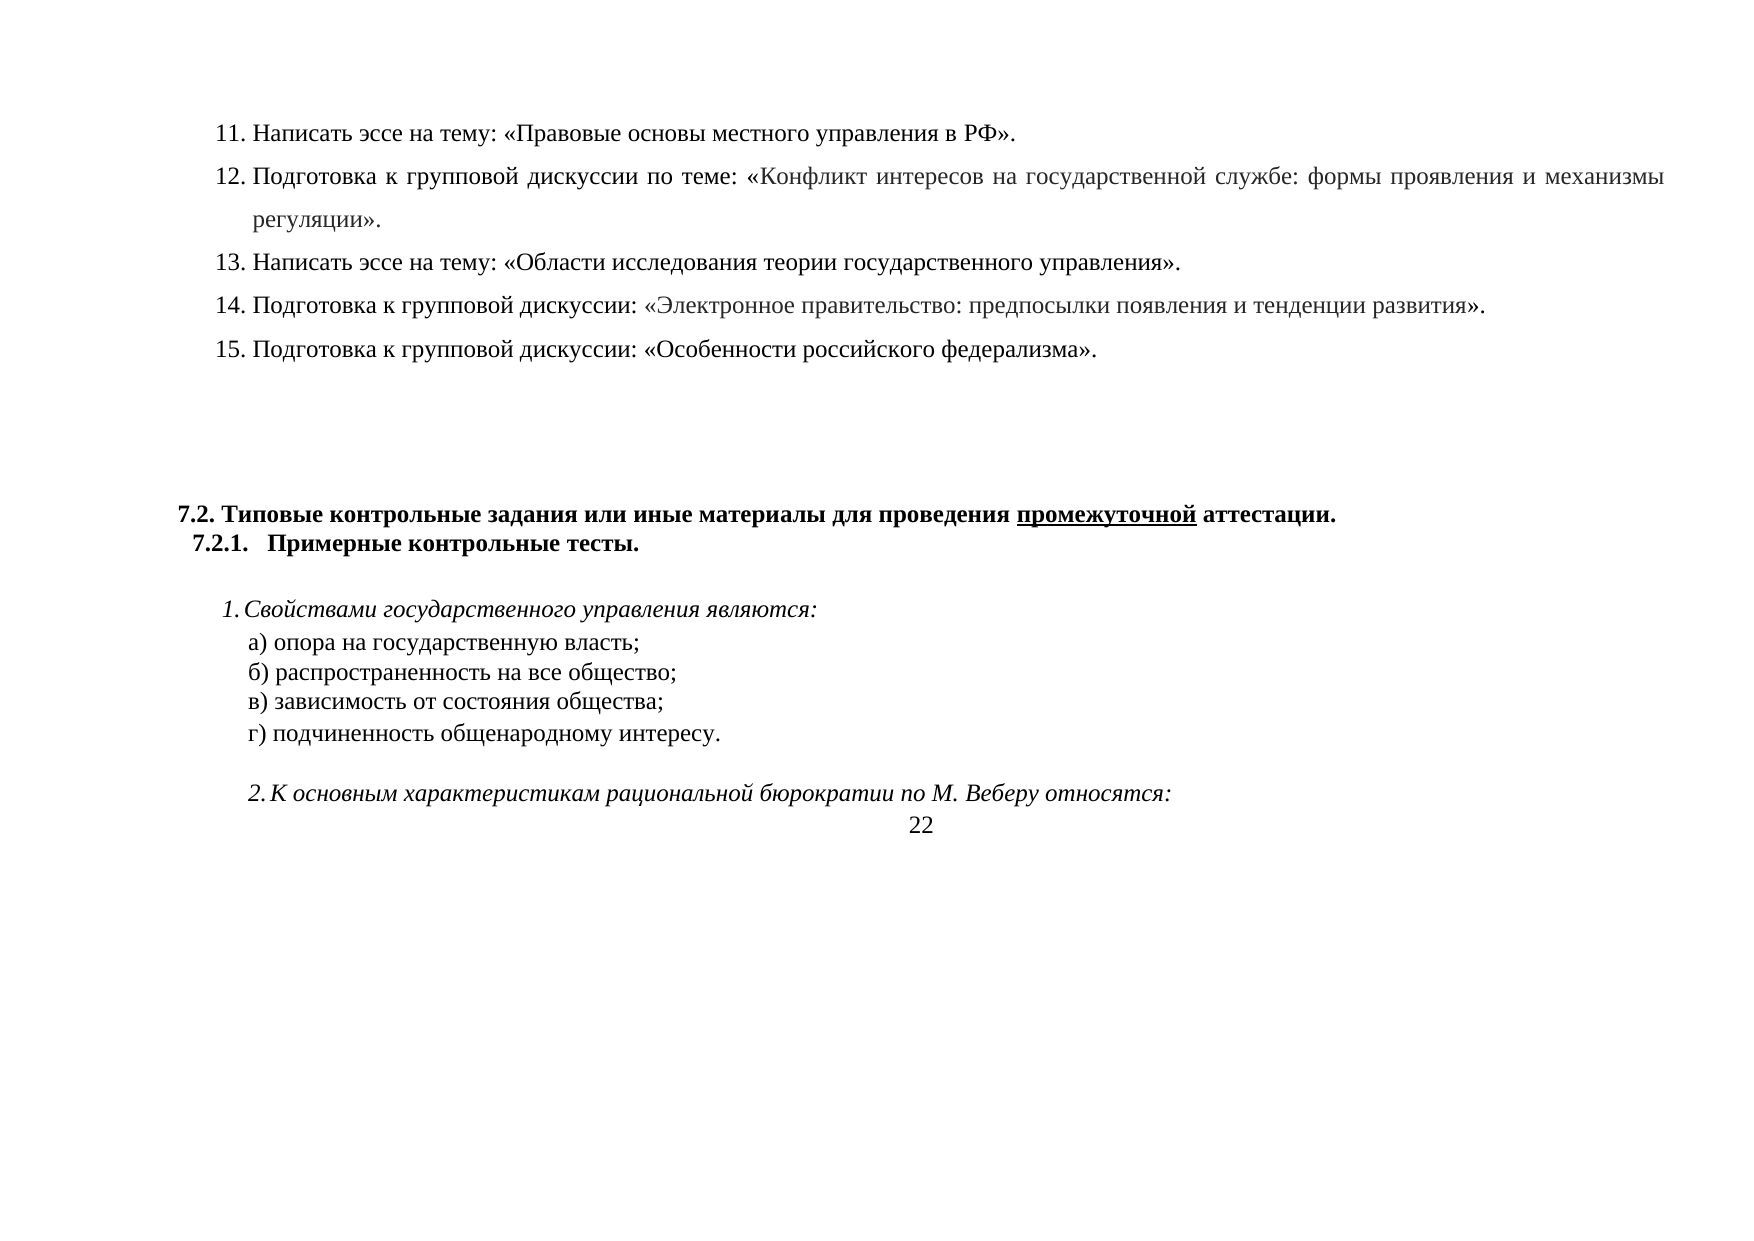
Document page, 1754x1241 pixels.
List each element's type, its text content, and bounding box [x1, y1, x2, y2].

text а) опора на государственную власть; [248, 624, 1665, 657]
subtitle Примерные контрольные тесты. [192, 528, 1665, 557]
list Подготовка к групповой дискуссии: «Электронное правительство: предпосылки появления и тенденции развития». [215, 291, 1665, 319]
list Написать эссе на тему: «Правовые основы местного управления в РФ». [215, 118, 1665, 147]
list Написать эссе на тему: «Области исследования теории государственного управления». [215, 247, 1665, 276]
text 7.2. Типовые контрольные задания или иные материалы для проведения промежуточной аттестации. [177, 499, 1665, 528]
list К основным характеристикам рациональной бюрократии по М. Веберу относятся: [248, 778, 1595, 807]
list Свойствами государственного управления являются: [222, 590, 1665, 624]
text г) подчиненность общенародному интересу. [248, 715, 1665, 748]
text в) зависимость от состояния общества; [248, 686, 1179, 715]
list Подготовка к групповой дискуссии по теме: «Конфликт интересов на государственной службе: формы проявления и механизмы регуляции». [215, 161, 1665, 233]
text б) распространенность на все общество; [248, 657, 1179, 686]
list Подготовка к групповой дискуссии: «Особенности российского федерализма». [215, 334, 1665, 362]
